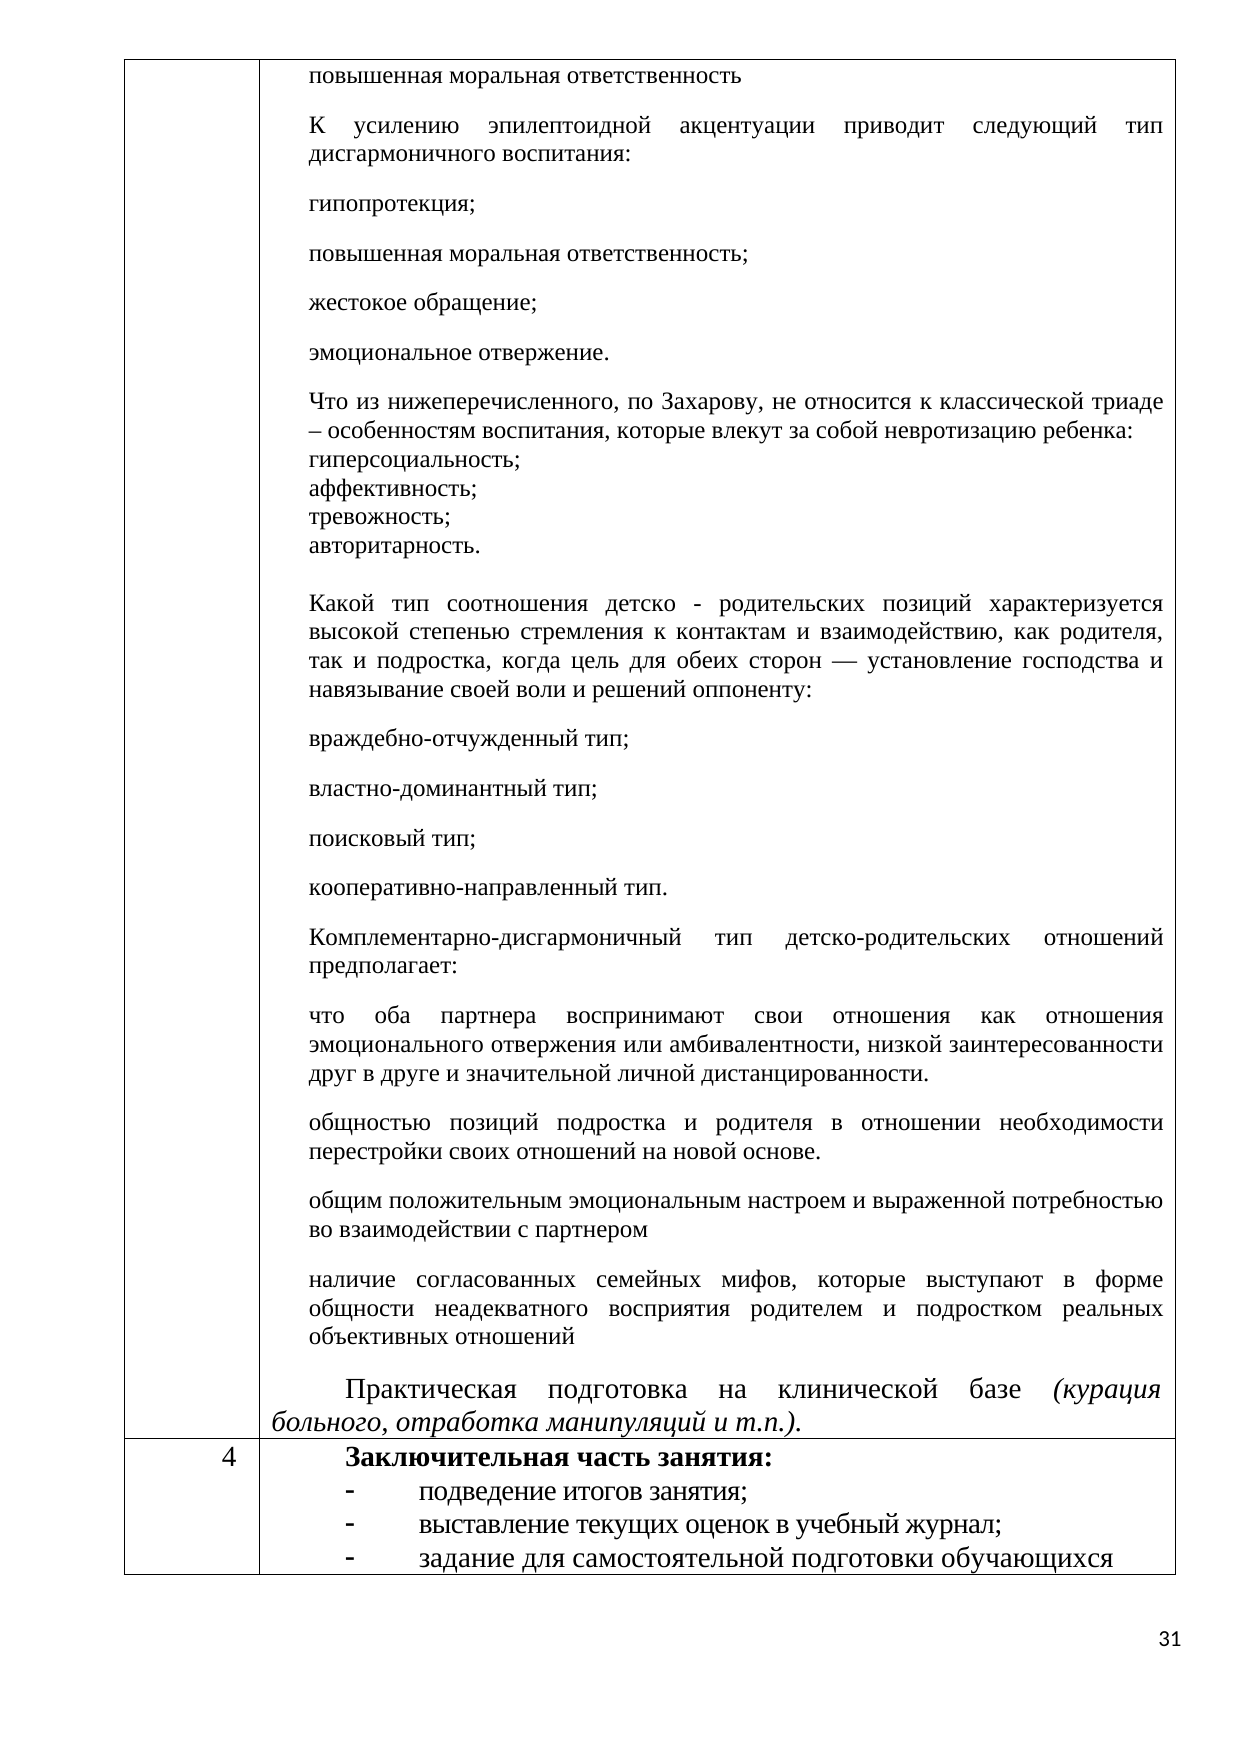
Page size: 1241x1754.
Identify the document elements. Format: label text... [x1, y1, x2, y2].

table_cell 3 [125, 60, 259, 1438]
table_cell Заключительная часть занятия: подведение итогов занятия; выставление текущих оценок в учебный журнал; задание для самостоятельной подготовки обучающихся [260, 1439, 1175, 1573]
table_cell 4 [125, 1439, 259, 1573]
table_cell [260, 60, 1175, 1438]
